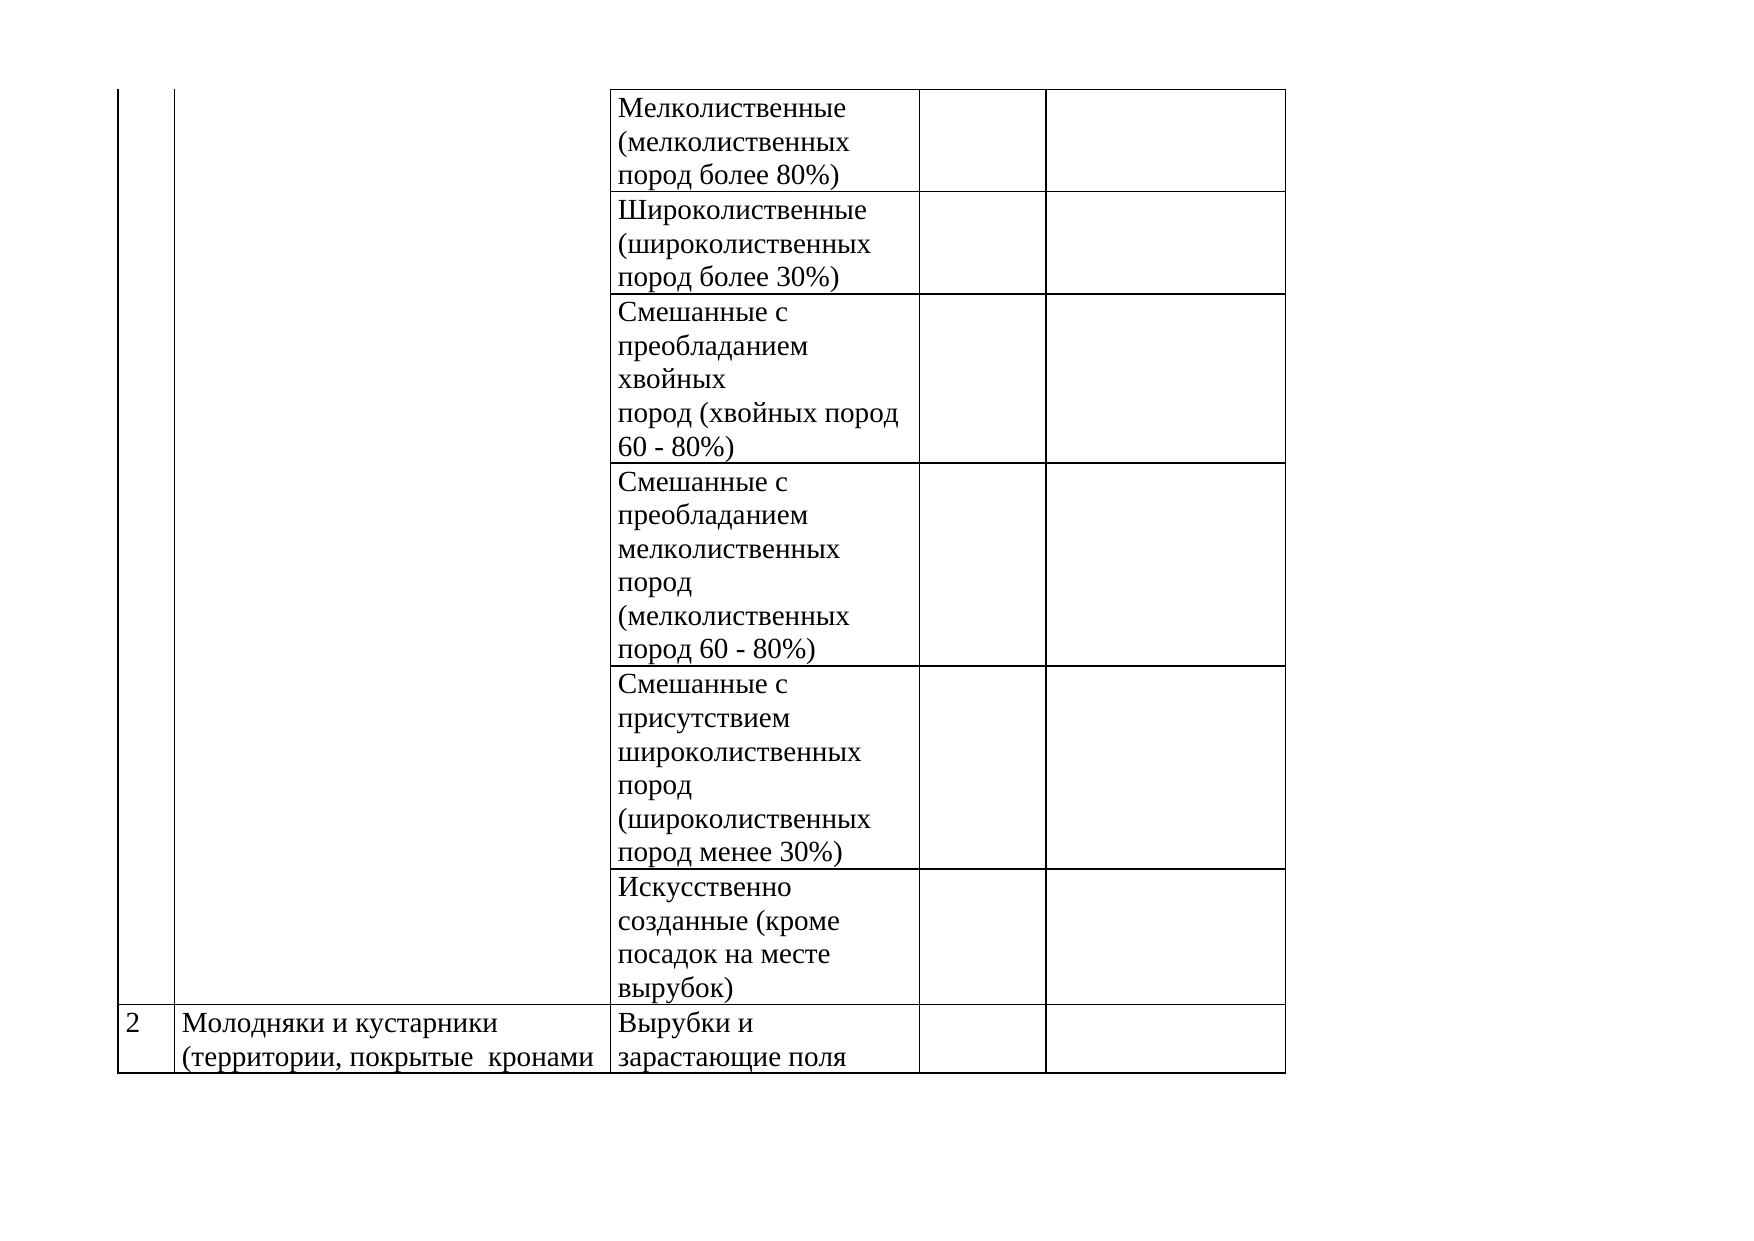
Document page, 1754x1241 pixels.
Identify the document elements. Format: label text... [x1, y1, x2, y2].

table_cell [920, 295, 1045, 462]
table_cell [1047, 295, 1285, 462]
table_cell [1047, 667, 1285, 868]
table_cell [1047, 192, 1285, 293]
table_cell Смешанные с преобладанием мелколиственных пород (мелколиственных пород 60 - 80%) [611, 464, 919, 665]
table_cell [1047, 870, 1285, 1003]
table_cell Смешанные с преобладанием хвойных пород (хвойных пород 60 - 80%) [611, 295, 919, 462]
table_cell [920, 192, 1045, 293]
table_cell [1047, 464, 1285, 665]
table_cell [1047, 1005, 1285, 1072]
table_cell Вырубки и зарастающие поля [611, 1005, 919, 1072]
table_cell Мелколиственные (мелколиственных пород более 80%) [611, 90, 919, 191]
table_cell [175, 1005, 610, 1072]
table_cell [920, 90, 1045, 191]
table_cell Искусственно созданные (кроме посадок на месте вырубок) [611, 870, 919, 1003]
table_cell [920, 667, 1045, 868]
table_cell Широколиственные (широколиственных пород более 30%) [611, 192, 919, 293]
table_cell Смешанные с присутствием широколиственных пород (широколиственных пород менее 30%) [611, 667, 919, 868]
table_cell [920, 464, 1045, 665]
table_cell 2 [119, 1005, 174, 1072]
table_cell [920, 870, 1045, 1003]
table_cell [920, 1005, 1045, 1072]
table_cell [1047, 90, 1285, 191]
